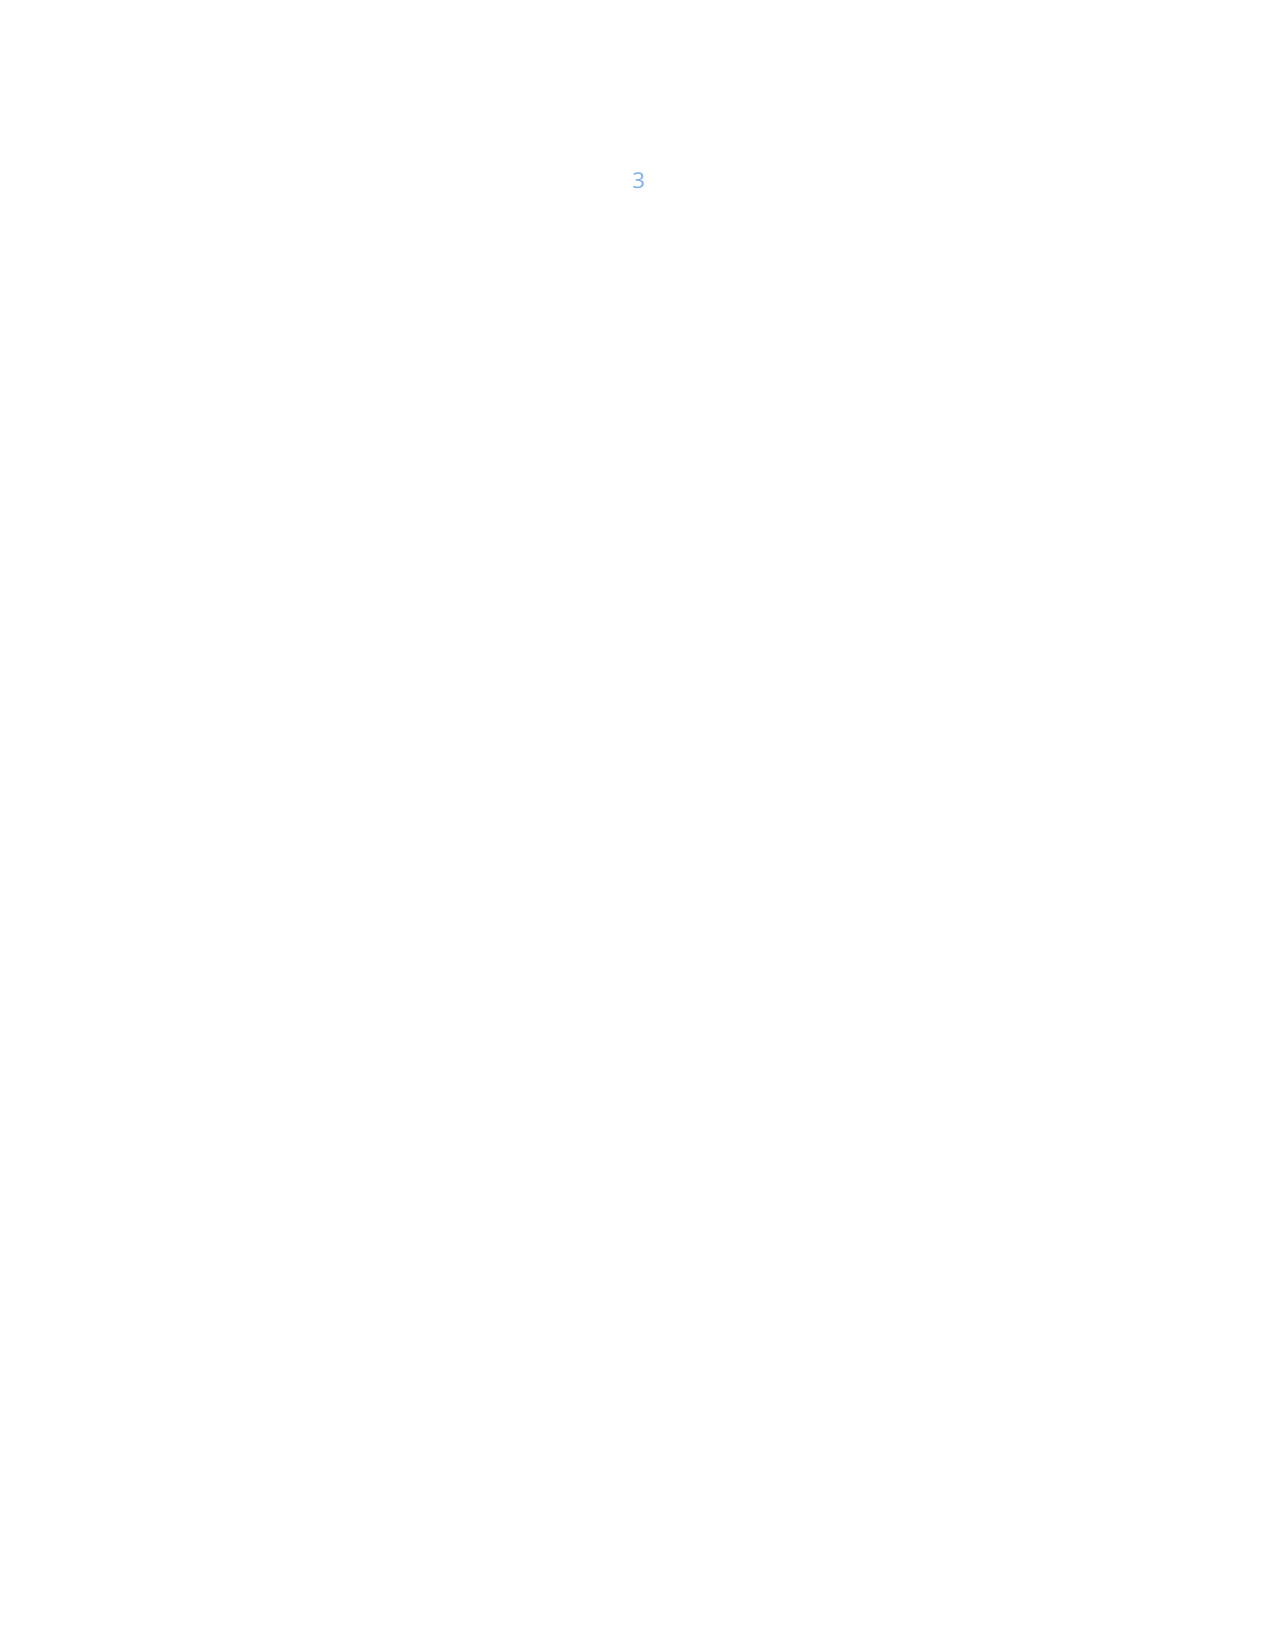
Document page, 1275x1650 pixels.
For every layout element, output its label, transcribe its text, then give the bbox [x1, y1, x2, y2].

text 3 [628, 165, 649, 195]
